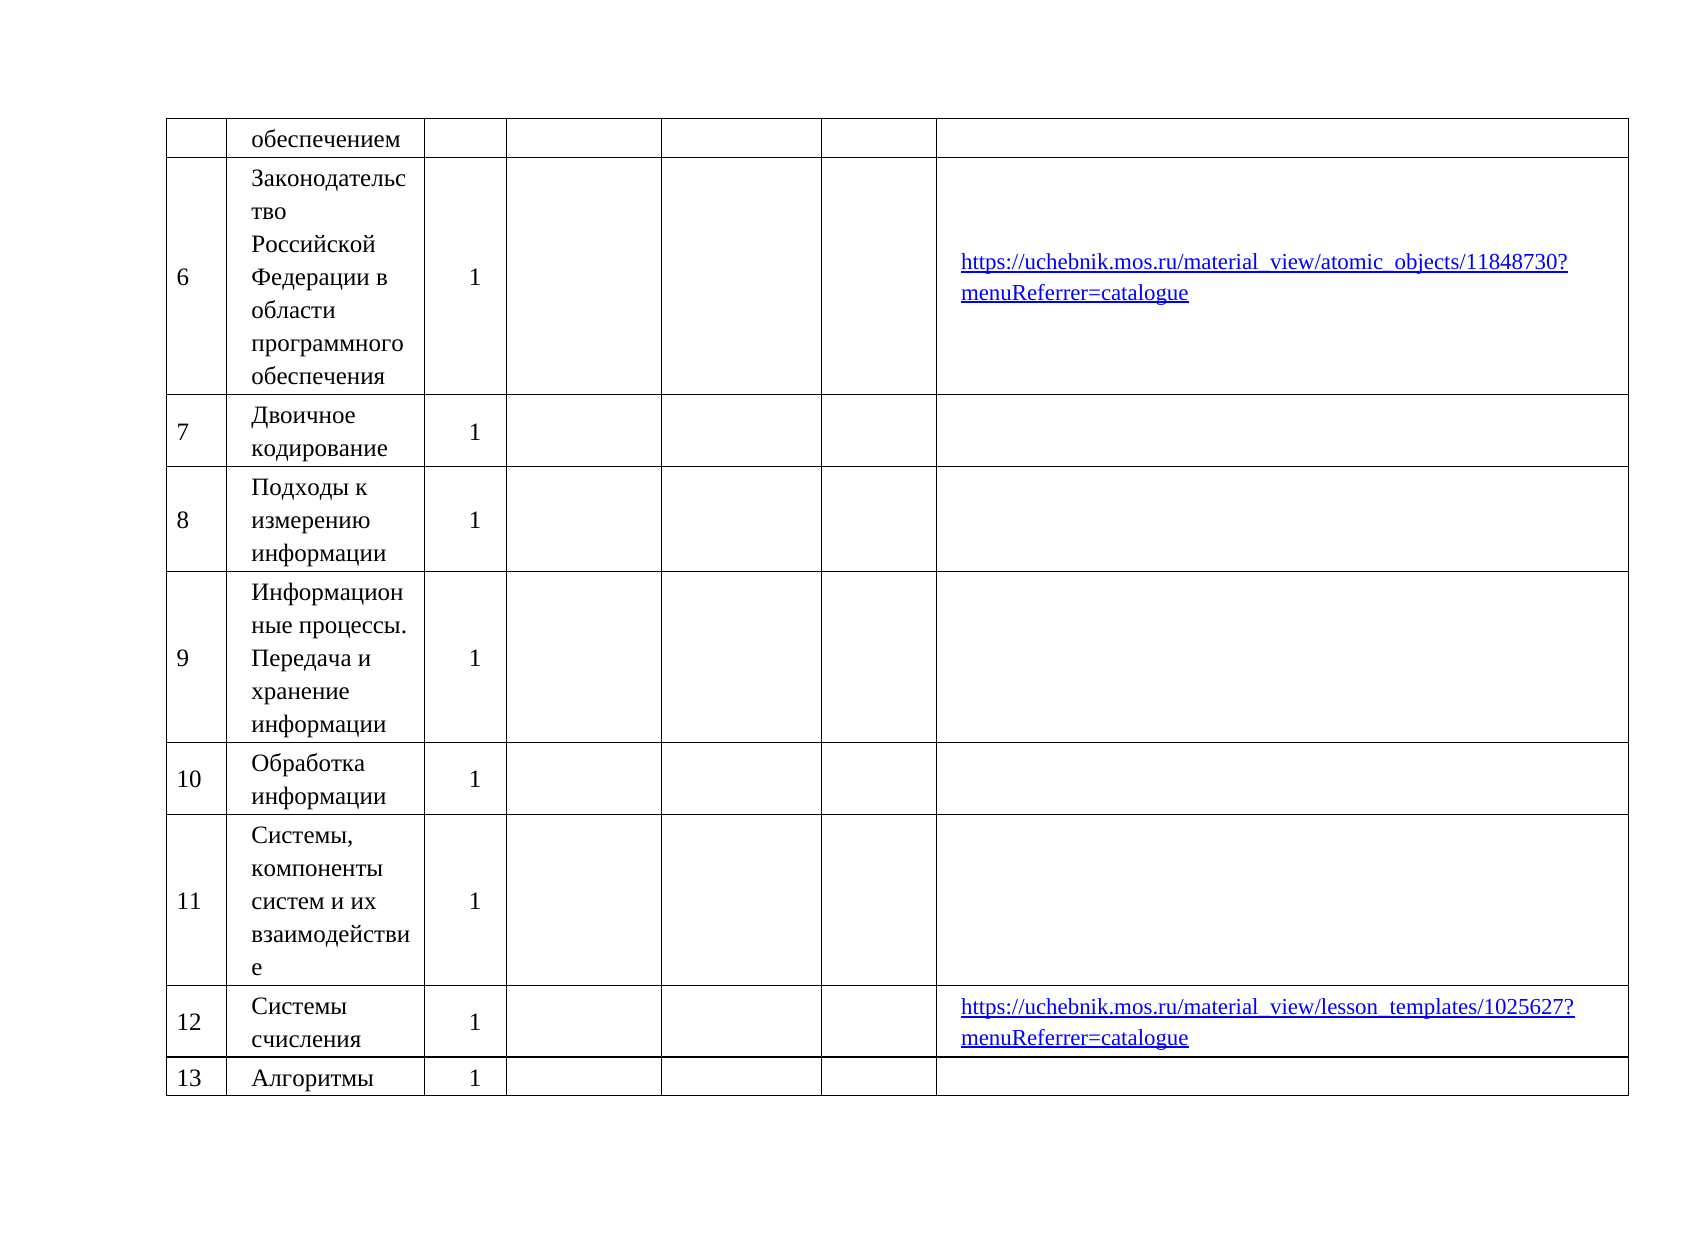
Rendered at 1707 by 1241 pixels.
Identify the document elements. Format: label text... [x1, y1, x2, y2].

table_cell 1 [425, 395, 506, 466]
table_cell [507, 1058, 661, 1095]
table_cell [662, 1058, 821, 1095]
table_cell [662, 158, 821, 394]
table_cell 5 [167, 119, 226, 157]
table_cell [662, 986, 821, 1056]
table_cell [507, 467, 661, 571]
table_cell https://uchebnik.mos.ru/material_view/lesson_templates/1025627?menuReferrer=catalogue [937, 986, 1628, 1056]
table_cell 1 [425, 1058, 506, 1095]
table_cell [662, 743, 821, 813]
table_cell [937, 467, 1628, 571]
table_cell [662, 572, 821, 742]
table_cell [937, 1058, 1628, 1095]
table_cell Системы, компоненты систем и их взаимодействие [227, 815, 424, 984]
table_cell 10 [167, 743, 226, 813]
table_cell 9 [167, 572, 226, 742]
table_cell Системы счисления [227, 986, 424, 1056]
table_cell 13 [167, 1058, 226, 1095]
table_cell 1 [425, 467, 506, 571]
table_cell [507, 815, 661, 984]
table_cell [507, 395, 661, 466]
table_cell [822, 1058, 936, 1095]
table_cell [662, 815, 821, 984]
table_cell [822, 743, 936, 813]
table_cell [937, 743, 1628, 813]
table_cell [507, 572, 661, 742]
table_cell [822, 395, 936, 466]
table_cell [822, 119, 936, 157]
table_cell [937, 815, 1628, 984]
table_cell Информационные процессы. Передача и хранение информации [227, 572, 424, 742]
table_cell Обработка информации [227, 743, 424, 813]
table_cell [662, 467, 821, 571]
table_cell [822, 467, 936, 571]
table_cell 11 [167, 815, 226, 984]
table_cell 8 [167, 467, 226, 571]
table_cell [507, 119, 661, 157]
table_cell Подходы к измерению информации [227, 467, 424, 571]
table_cell 1 [425, 158, 506, 394]
table_cell [662, 119, 821, 157]
table_cell 1 [425, 815, 506, 984]
table_cell [937, 395, 1628, 466]
table_cell 1 [425, 119, 506, 157]
table_cell 7 [167, 395, 226, 466]
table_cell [227, 1058, 424, 1095]
table_cell [822, 815, 936, 984]
table_cell [822, 572, 936, 742]
table_cell [507, 743, 661, 813]
table_cell 1 [425, 743, 506, 813]
table_cell [937, 572, 1628, 742]
table_cell [822, 986, 936, 1056]
table_cell [507, 986, 661, 1056]
table_cell https://uchebnik.mos.ru/material_view/atomic_objects/11848730?menuReferrer=catalogue [937, 158, 1628, 394]
table_cell [507, 158, 661, 394]
table_cell 12 [167, 986, 226, 1056]
table_cell Двоичное кодирование [227, 395, 424, 466]
table_cell 1 [425, 986, 506, 1056]
table_cell 6 [167, 158, 226, 394]
table_cell [822, 158, 936, 394]
table_cell Законодательство Российской Федерации в области программного обеспечения [227, 158, 424, 394]
table_cell 1 [425, 572, 506, 742]
table_cell [937, 119, 1628, 157]
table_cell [227, 119, 424, 157]
table_cell [662, 395, 821, 466]
